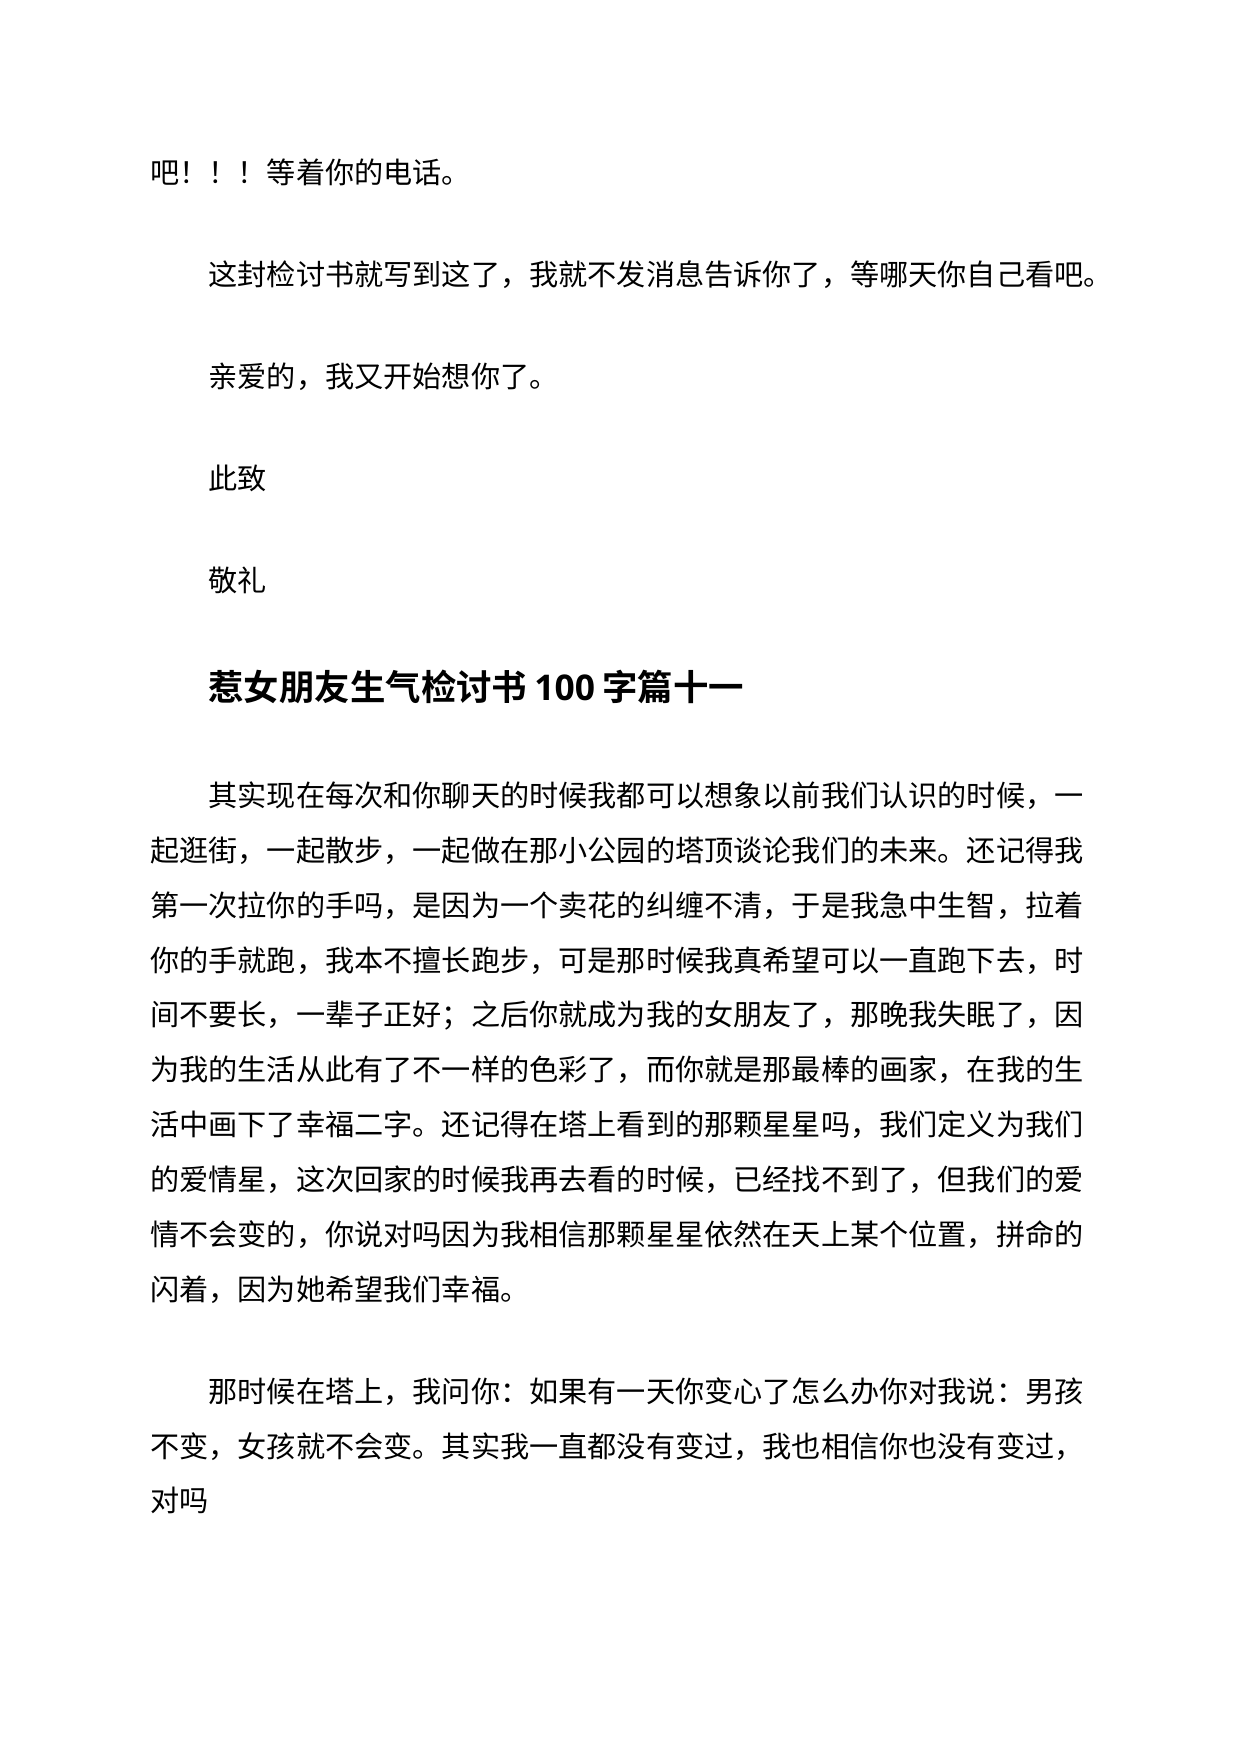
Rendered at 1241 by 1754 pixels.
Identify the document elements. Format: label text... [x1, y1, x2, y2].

text 这封检讨书就写到这了，我就不发消息告诉你了，等哪天你自己看吧。 [150, 252, 1090, 294]
text 亲爱的，我又开始想你了。 [150, 353, 1090, 396]
text 敬礼 [150, 557, 1090, 599]
text 此致 [150, 455, 1090, 498]
text 那时候在塔上，我问你：如果有一天你变心了怎么办你对我说：男孩不变，女孩就不会变。其实我一直都没有变过，我也相信你也没有变过，对吗 [150, 1368, 1090, 1520]
text 惹女朋友生气检讨书100字篇十一 [150, 659, 1090, 710]
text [150, 150, 1090, 192]
text 其实现在每次和你聊天的时候我都可以想象以前我们认识的时候，一起逛街，一起散步，一起做在那小公园的塔顶谈论我们的未来。还记得我第一次拉你的手吗，是因为一个卖花的纠缠不清，于是我急中生智，拉着你的手就跑，我本不擅长跑步，可是那时候我真希望可以一直跑下去，时间不要长，一辈子正好；之后你就成为我的女朋友了，那晚我失眠了，因为我的生活从此有了不一样的色彩了，而你就是那最棒的画家，在我的生活中画下了幸福二字。还记得在塔上看到的那颗星星吗，我们定义为我们的爱情星，这次回家的时候我再去看的时候，已经找不到了，但我们的爱情不会变的，你说对吗因为我相信那颗星星依然在天上某个位置，拼命的闪着，因为她希望我们幸福。 [150, 772, 1090, 1309]
